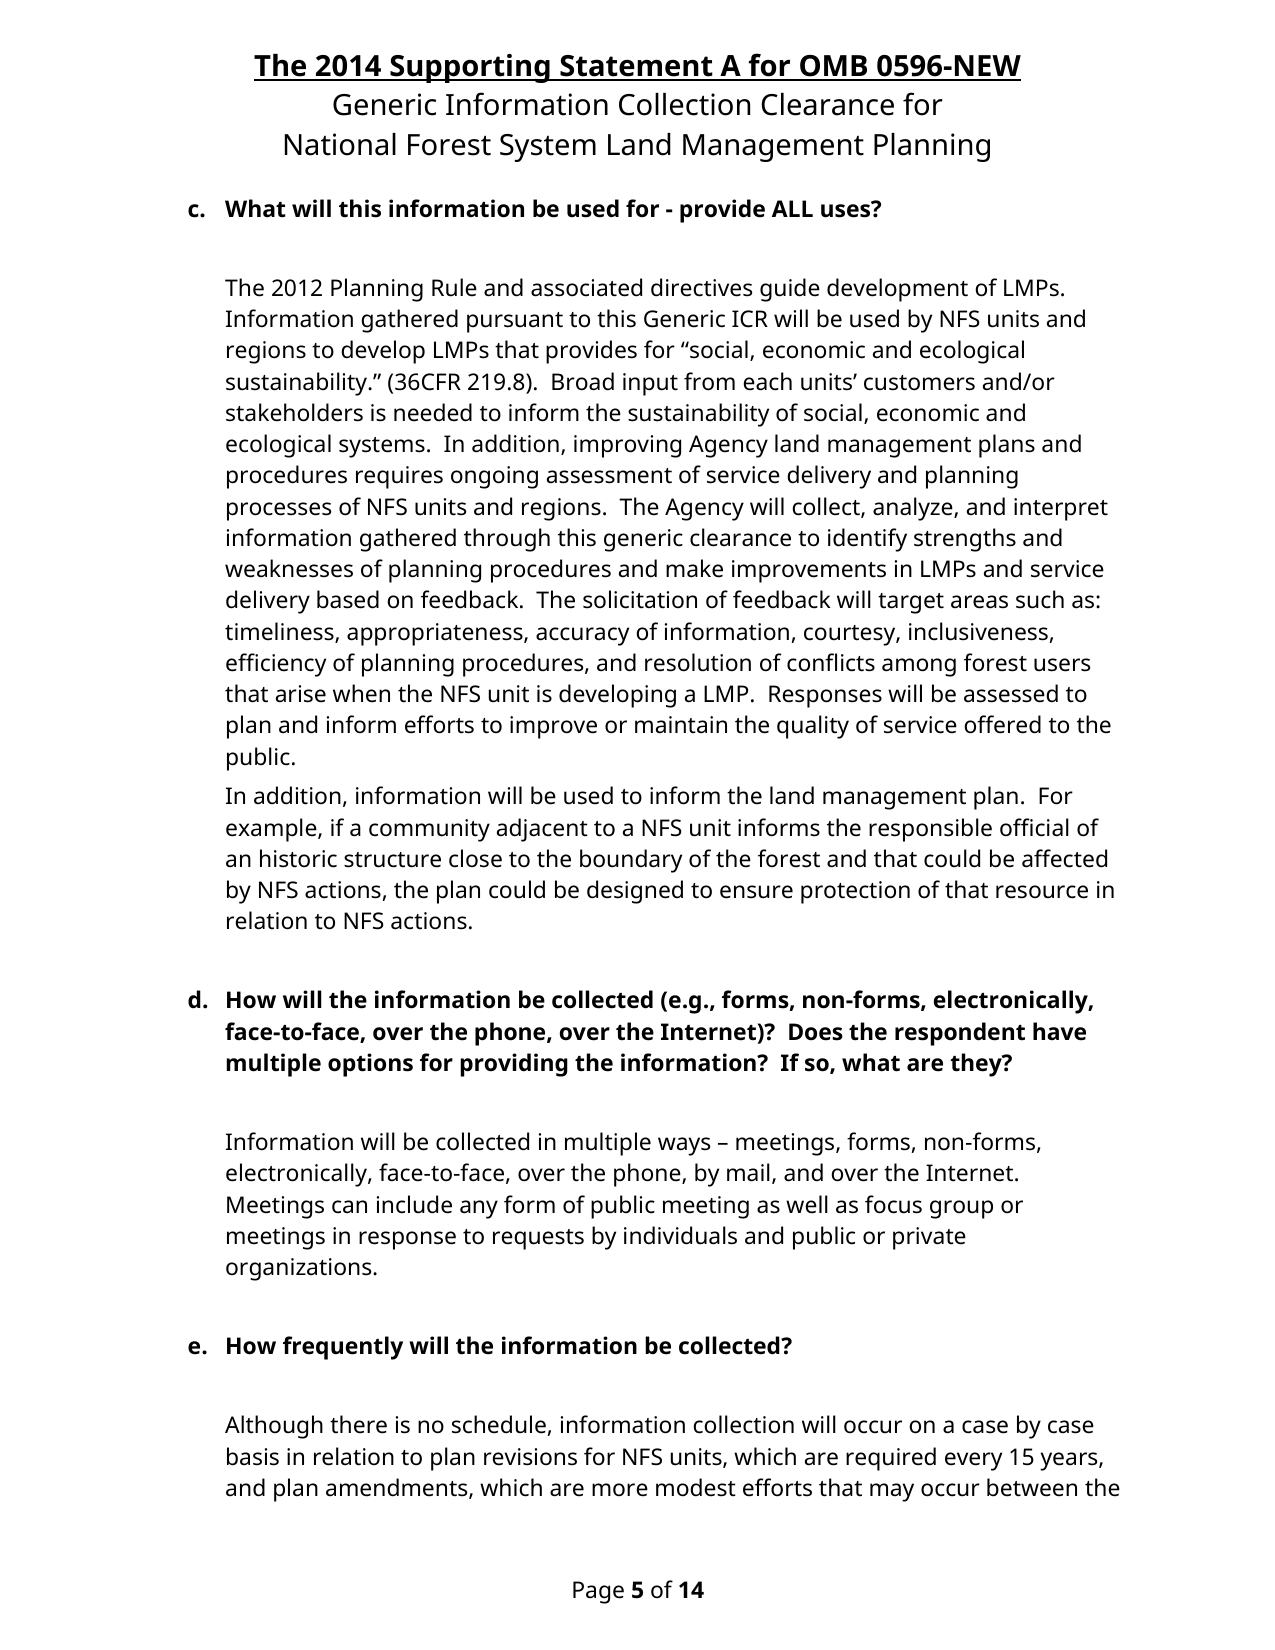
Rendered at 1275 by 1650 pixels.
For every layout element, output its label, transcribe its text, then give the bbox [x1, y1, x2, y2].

text The 2012 Planning Rule and associated directives guide development of LMPs. Information gathered pursuant to this Generic ICR will be used by NFS units and regions to develop LMPs that provides for “social, economic and ecological sustainability.” (36CFR 219.8). Broad input from each units’ customers and/or stakeholders is needed to inform the sustainability of social, economic and ecological systems. In addition, improving Agency land management plans and procedures requires ongoing assessment of service delivery and planning processes of NFS units and regions. The Agency will collect, analyze, and interpret information gathered through this generic clearance to identify strengths and weaknesses of planning procedures and make improvements in LMPs and service delivery based on feedback. The solicitation of feedback will target areas such as: timeliness, appropriateness, accuracy of information, courtesy, inclusiveness, efficiency of planning procedures, and resolution of conflicts among forest users that arise when the NFS unit is developing a LMP. Responses will be assessed to plan and inform efforts to improve or maintain the quality of service offered to the public. [225, 272, 1125, 772]
text In addition, information will be used to inform the land management plan. For example, if a community adjacent to a NFS unit informs the responsible official of an historic structure close to the boundary of the forest and that could be affected by NFS actions, the plan could be designed to ensure protection of that resource in relation to NFS actions. [225, 780, 1125, 937]
text Information will be collected in multiple ways – meetings, forms, non-forms, electronically, face-to-face, over the phone, by mail, and over the Internet. Meetings can include any form of public meeting as well as focus group or meetings in response to requests by individuals and public or private organizations. [225, 1126, 1125, 1282]
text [225, 1409, 1125, 1503]
list What will this information be used for - provide ALL uses? [187, 193, 1125, 224]
list How frequently will the information be collected? [187, 1330, 1125, 1362]
list How will the information be collected (e.g., forms, non-forms, electronically, face-to-face, over the phone, over the Internet)? Does the respondent have multiple options for providing the information? If so, what are they? [187, 984, 1125, 1078]
